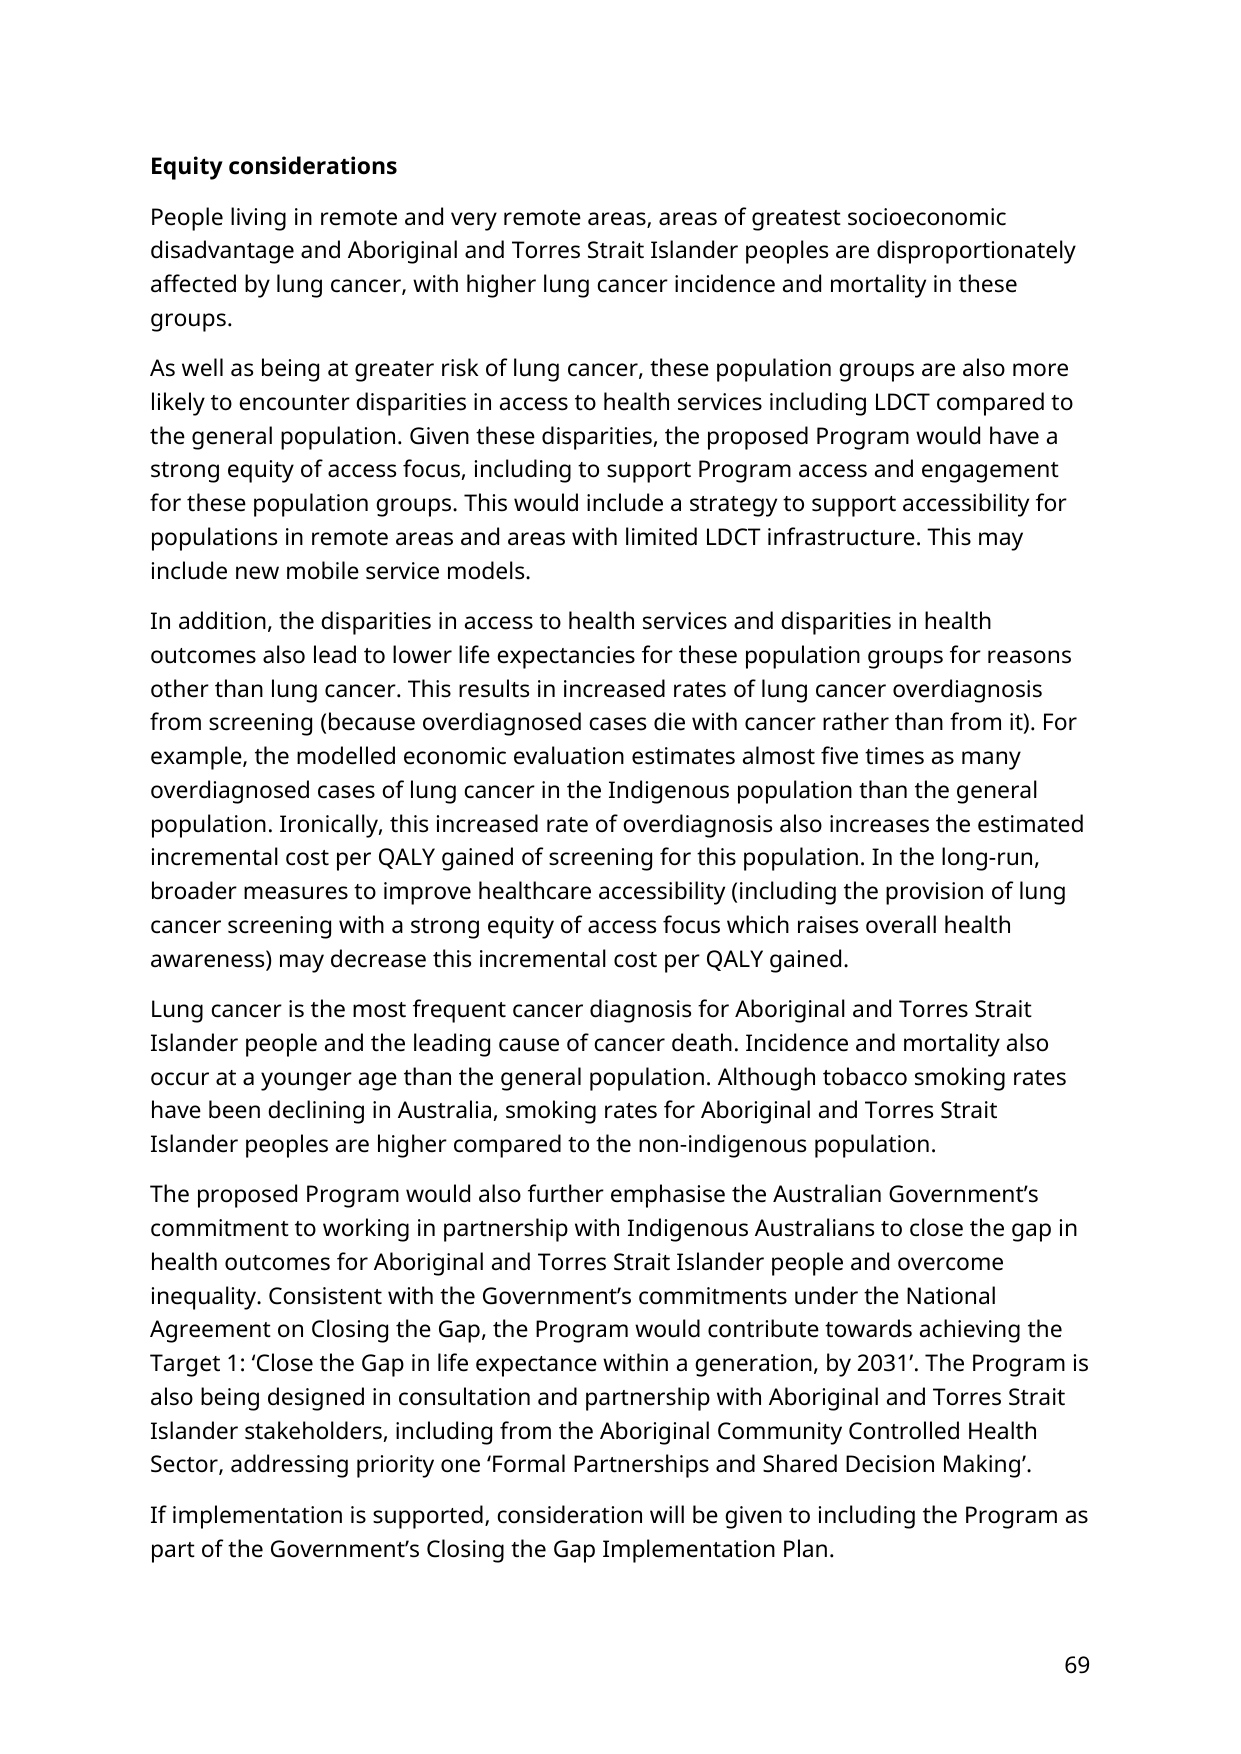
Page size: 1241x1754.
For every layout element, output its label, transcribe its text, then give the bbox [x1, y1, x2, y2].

text Equity considerations [150, 150, 1090, 181]
text People living in remote and very remote areas, areas of greatest socioeconomic disadvantage and Aboriginal and Torres Strait Islander peoples are disproportionately affected by lung cancer, with higher lung cancer incidence and mortality in these groups. [150, 200, 1090, 333]
text The proposed Program would also further emphasise the Australian Government’s commitment to working in partnership with Indigenous Australians to close the gap in health outcomes for Aboriginal and Torres Strait Islander people and overcome inequality. Consistent with the Government’s commitments under the National Agreement on Closing the Gap, the Program would contribute towards achieving the Target 1: ‘Close the Gap in life expectance within a generation, by 2031’. The Program is also being designed in consultation and partnership with Aboriginal and Torres Strait Islander stakeholders, including from the Aboriginal Community Controlled Health Sector, addressing priority one ‘Formal Partnerships and Shared Decision Making’. [150, 1178, 1090, 1479]
text If implementation is supported, consideration will be given to including the Program as part of the Government’s Closing the Gap Implementation Plan. [150, 1499, 1090, 1564]
text As well as being at greater risk of lung cancer, these population groups are also more likely to encounter disparities in access to health services including LDCT compared to the general population. Given these disparities, the proposed Program would have a strong equity of access focus, including to support Program access and engagement for these population groups. This would include a strategy to support accessibility for populations in remote areas and areas with limited LDCT infrastructure. This may include new mobile service models. [150, 352, 1090, 586]
text Lung cancer is the most frequent cancer diagnosis for Aboriginal and Torres Strait Islander people and the leading cause of cancer death. Incidence and mortality also occur at a younger age than the general population. Although tobacco smoking rates have been declining in Australia, smoking rates for Aboriginal and Torres Strait Islander peoples are higher compared to the non-indigenous population. [150, 993, 1090, 1159]
text In addition, the disparities in access to health services and disparities in health outcomes also lead to lower life expectancies for these population groups for reasons other than lung cancer. This results in increased rates of lung cancer overdiagnosis from screening (because overdiagnosed cases die with cancer rather than from it). For example, the modelled economic evaluation estimates almost five times as many overdiagnosed cases of lung cancer in the Indigenous population than the general population. Ironically, this increased rate of overdiagnosis also increases the estimated incremental cost per QALY gained of screening for this population. In the long-run, broader measures to improve healthcare accessibility (including the provision of lung cancer screening with a strong equity of access focus which raises overall health awareness) may decrease this incremental cost per QALY gained. [150, 605, 1090, 974]
